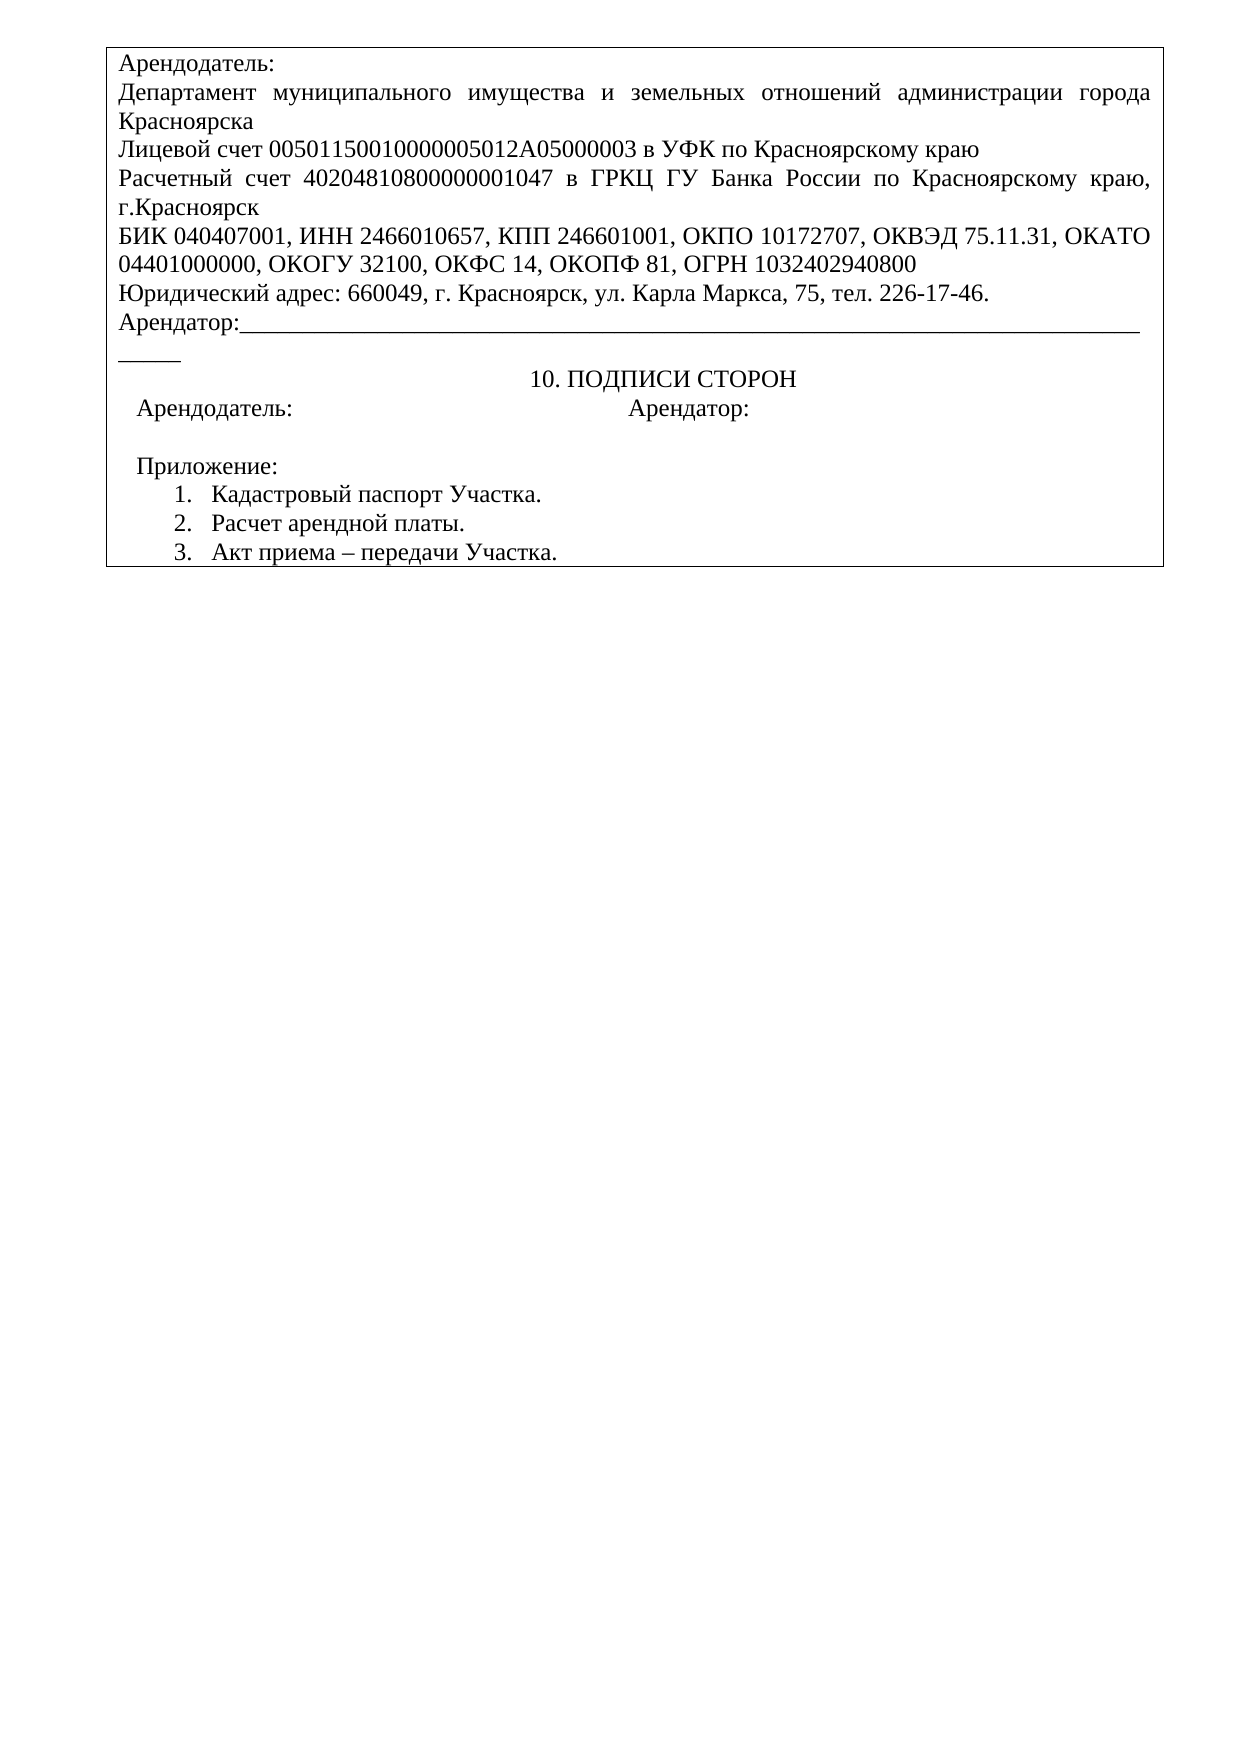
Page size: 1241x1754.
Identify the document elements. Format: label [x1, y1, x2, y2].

table_header [107, 48, 1163, 566]
